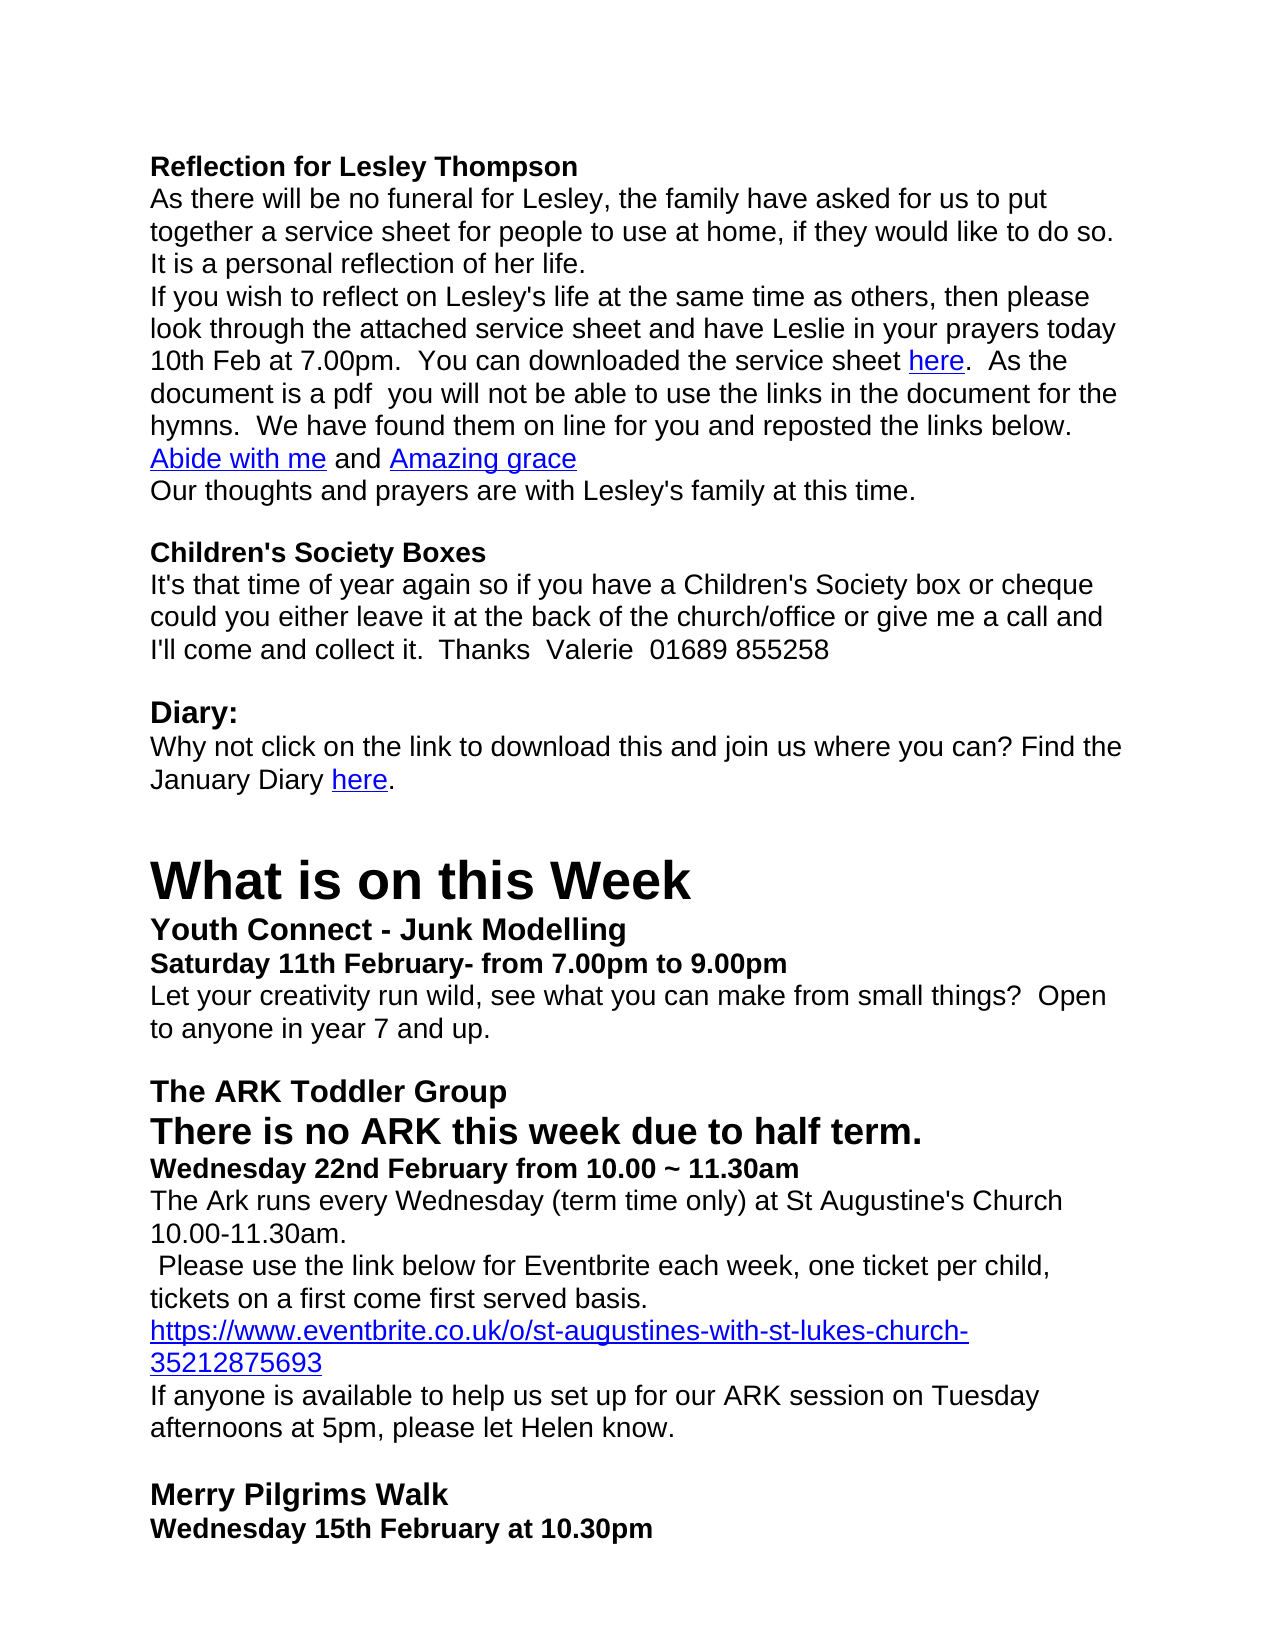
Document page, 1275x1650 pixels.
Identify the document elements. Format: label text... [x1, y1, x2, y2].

text Diary: Why not click on the link to download this and join us where you can? Find the January Diary here. [150, 694, 1125, 795]
text Reflection for Lesley Thompson As there will be no funeral for Lesley, the family have asked for us to put together a service sheet for people to use at home, if they would like to do so. It is a personal reflection of her life. If you wish to reflect on Lesley's life at the same time as others, then please look through the attached service sheet and have Leslie in your prayers today 10th Feb at 7.00pm. You can downloaded the service sheet here. As the document is a pdf you will not be able to use the links in the document for the hymns. We have found them on line for you and reposted the links below. Abide with me and Amazing grace Our thoughts and prayers are with Lesley's family at this time. [150, 150, 1125, 506]
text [150, 820, 1125, 1544]
text Children's Society Boxes It's that time of year again so if you have a Children's Society box or cheque could you either leave it at the back of the church/office or give me a call and I'll come and collect it. Thanks Valerie 01689 855258 [150, 536, 1125, 665]
